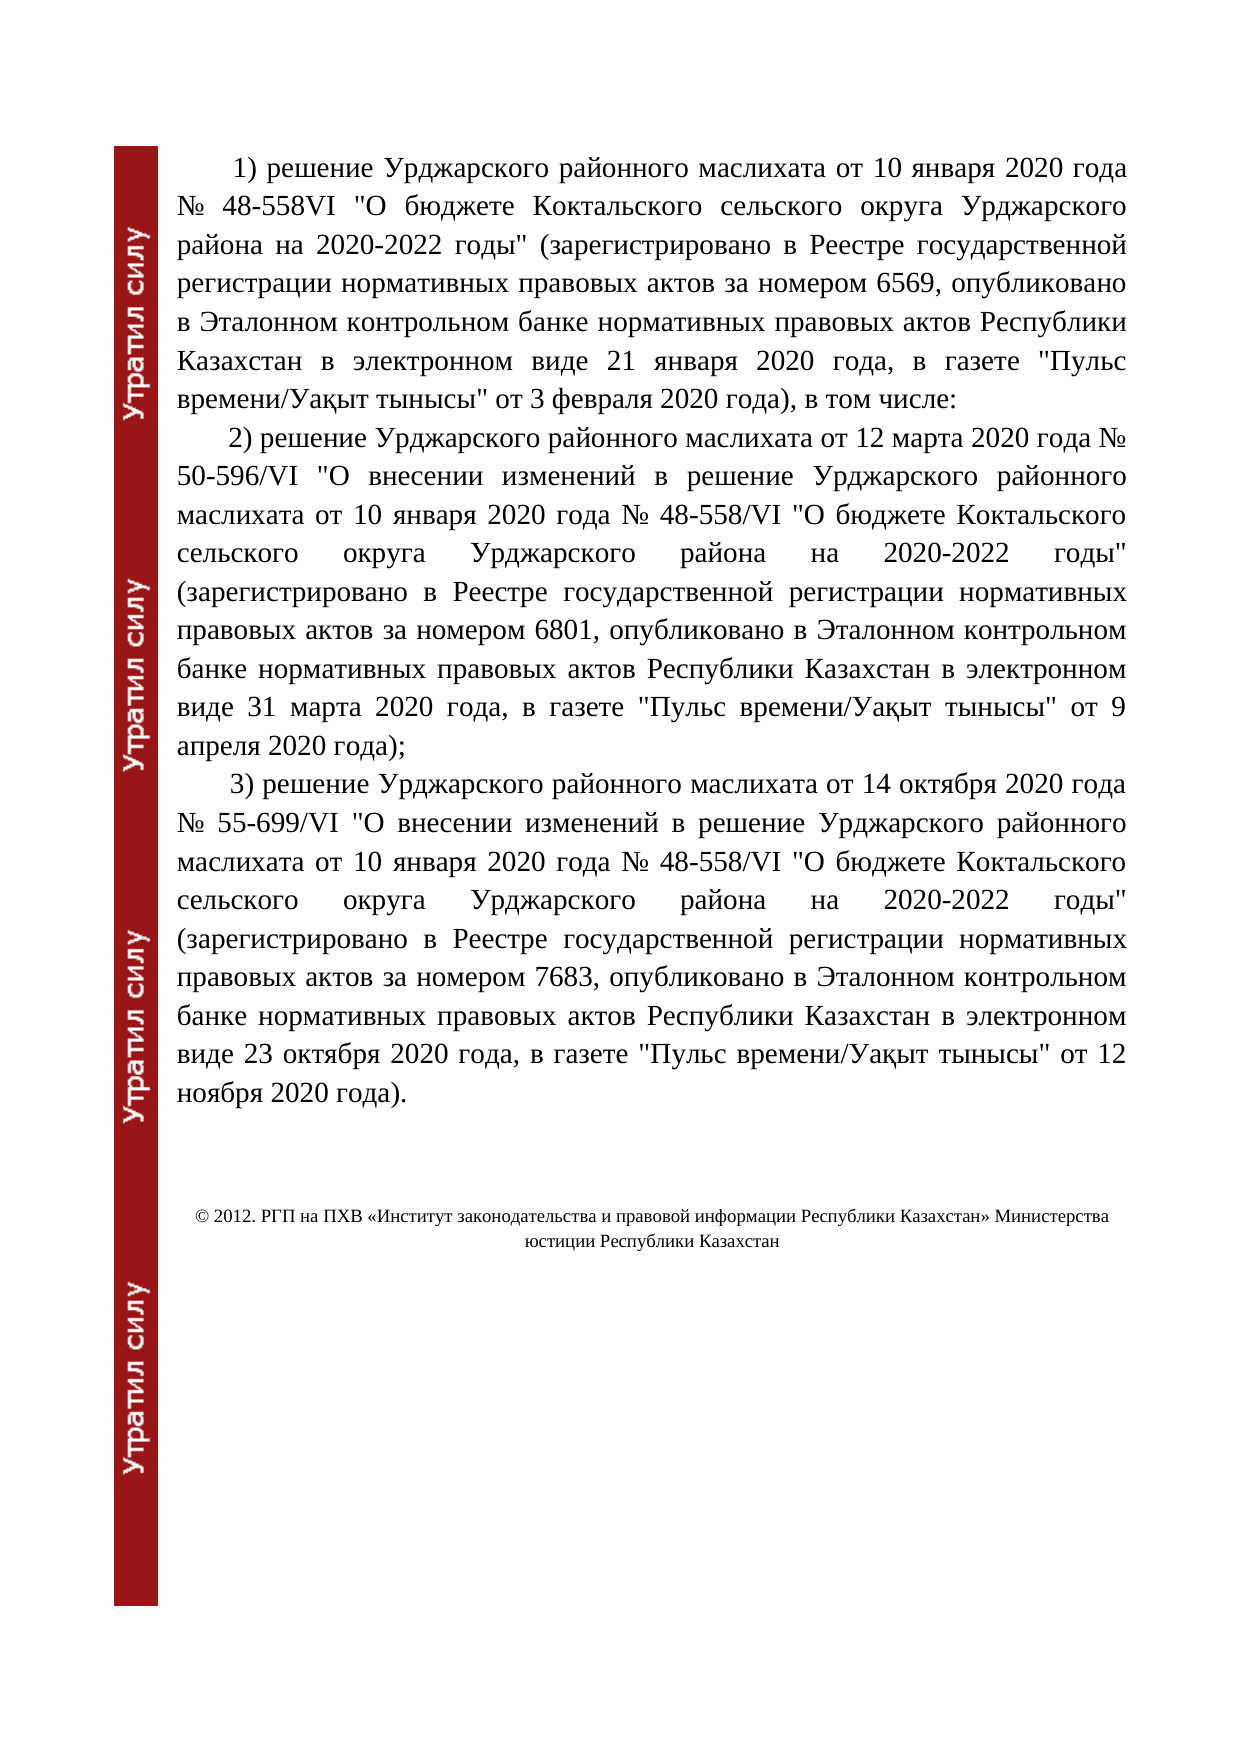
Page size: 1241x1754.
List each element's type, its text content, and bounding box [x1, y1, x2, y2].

text © 2012. РГП на ПХВ «Институт законодательства и правовой информации Республики Казахстан» Министерства юстиции Республики Казахстан [112, 1205, 1128, 1252]
text 2) решение Урджарского районного маслихата от 12 марта 2020 года № 50-596/VI "О внесении изменений в решение Урджарского районного маслихата от 10 января 2020 года № 48-558/VI "О бюджете Коктальского сельского округа Урджарского района на 2020-2022 годы" (зарегистрировано в Реестре государственной регистрации нормативных правовых актов за номером 6801, опубликовано в Эталонном контрольном банке нормативных правовых актов Республики Казахстан в электронном виде 31 марта 2020 года, в газете "Пульс времени/Уақыт тынысы" от 9 апреля 2020 года); [112, 420, 1128, 762]
picture [114, 146, 158, 150]
text 3) решение Урджарского районного маслихата от 14 октября 2020 года № 55-699/VI "О внесении изменений в решение Урджарского районного маслихата от 10 января 2020 года № 48-558/VI "О бюджете Коктальского сельского округа Урджарского района на 2020-2022 годы" (зарегистрировано в Реестре государственной регистрации нормативных правовых актов за номером 7683, опубликовано в Эталонном контрольном банке нормативных правовых актов Республики Казахстан в электронном виде 23 октября 2020 года, в газете "Пульс времени/Уақыт тынысы" от 12 ноября 2020 года). [112, 767, 1128, 1108]
picture [114, 1108, 158, 1205]
picture [114, 1252, 158, 1606]
picture [114, 762, 158, 767]
text 1) решение Урджарского районного маслихата от 10 января 2020 года № 48-558VI "О бюджете Коктальского сельского округа Урджарского района на 2020-2022 годы" (зарегистрировано в Реестре государственной регистрации нормативных правовых актов за номером 6569, опубликовано в Эталонном контрольном банке нормативных правовых актов Республики Казахстан в электронном виде 21 января 2020 года, в газете "Пульс времени/Уақыт тынысы" от 3 февраля 2020 года), в том числе: [112, 150, 1128, 415]
picture [114, 415, 158, 420]
